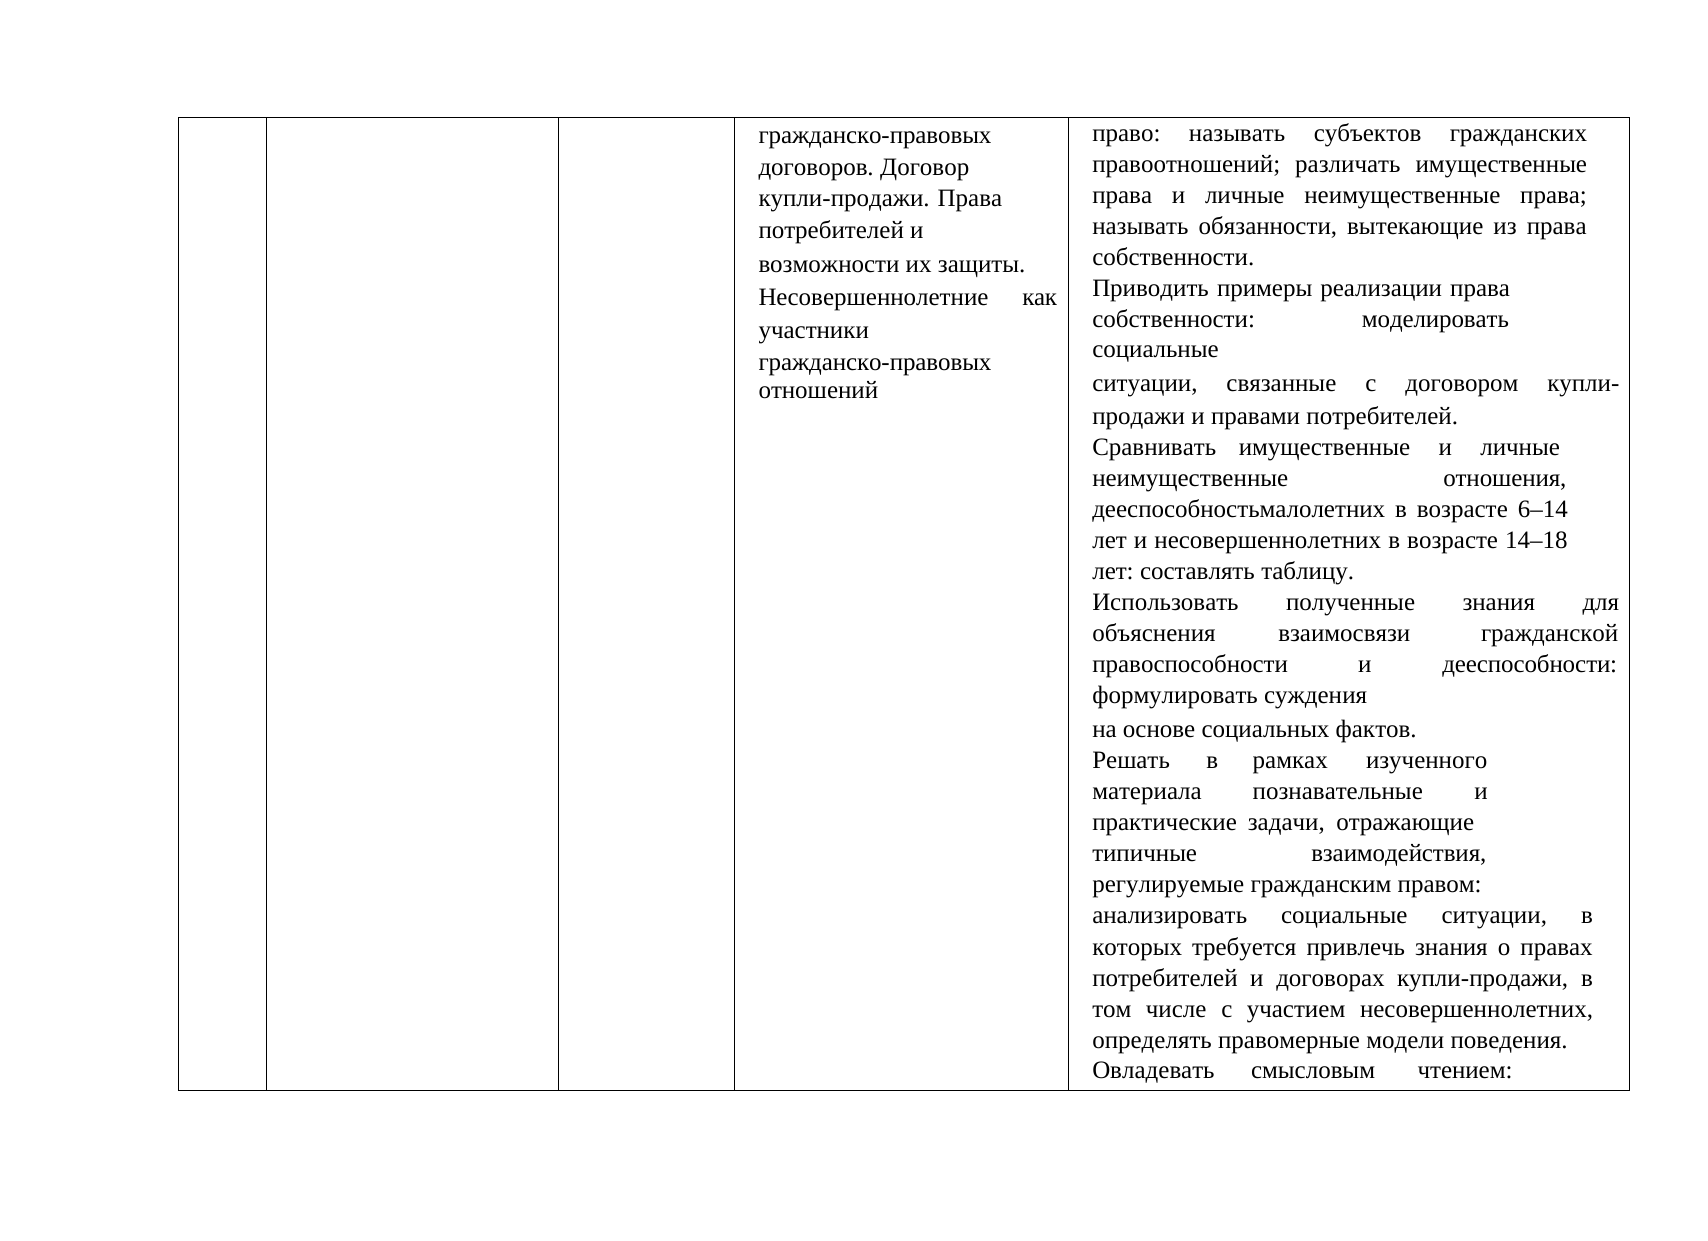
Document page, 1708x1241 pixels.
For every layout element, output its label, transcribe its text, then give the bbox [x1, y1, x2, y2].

table_header [559, 118, 734, 1090]
table_header право: называть субъектов гражданских правоотношений; различать имущественные права и личные неимущественные права; называть обязанности, вытекающие из права собственности. Приводить примеры реализации права собственности: моделировать социальные ситуации, связанные с договором купли- продажи и правами потребителей. Сравнивать имущественные и личные неимущественные отношения, дееспособностьмалолетних в возрасте 6–14 лет и несовершеннолетних в возрасте 14–18 лет: составлять таблицу. Использовать полученные знания для объяснения взаимосвязи гражданской правоспособности и дееспособности: формулировать суждения на основе социальных фактов. Решать в рамках изученного материала познавательные и практические задачи, отражающие типичные взаимодействия, регулируемые гражданским правом: анализировать социальные ситуации, в которых требуется привлечь знания о правах потребителей и договорах купли-продажи, в том числе с участием несовершеннолетних, определять правомерные модели поведения. Овладевать смысловым чтением: [1069, 118, 1629, 1090]
table_header гражданско-правовых договоров. Договор купли-продажи. Права потребителей и возможности их защиты. Несовершеннолетние как участники гражданско-правовых отношений [735, 118, 1068, 1090]
table_header [179, 118, 266, 1090]
table_header [267, 118, 558, 1090]
